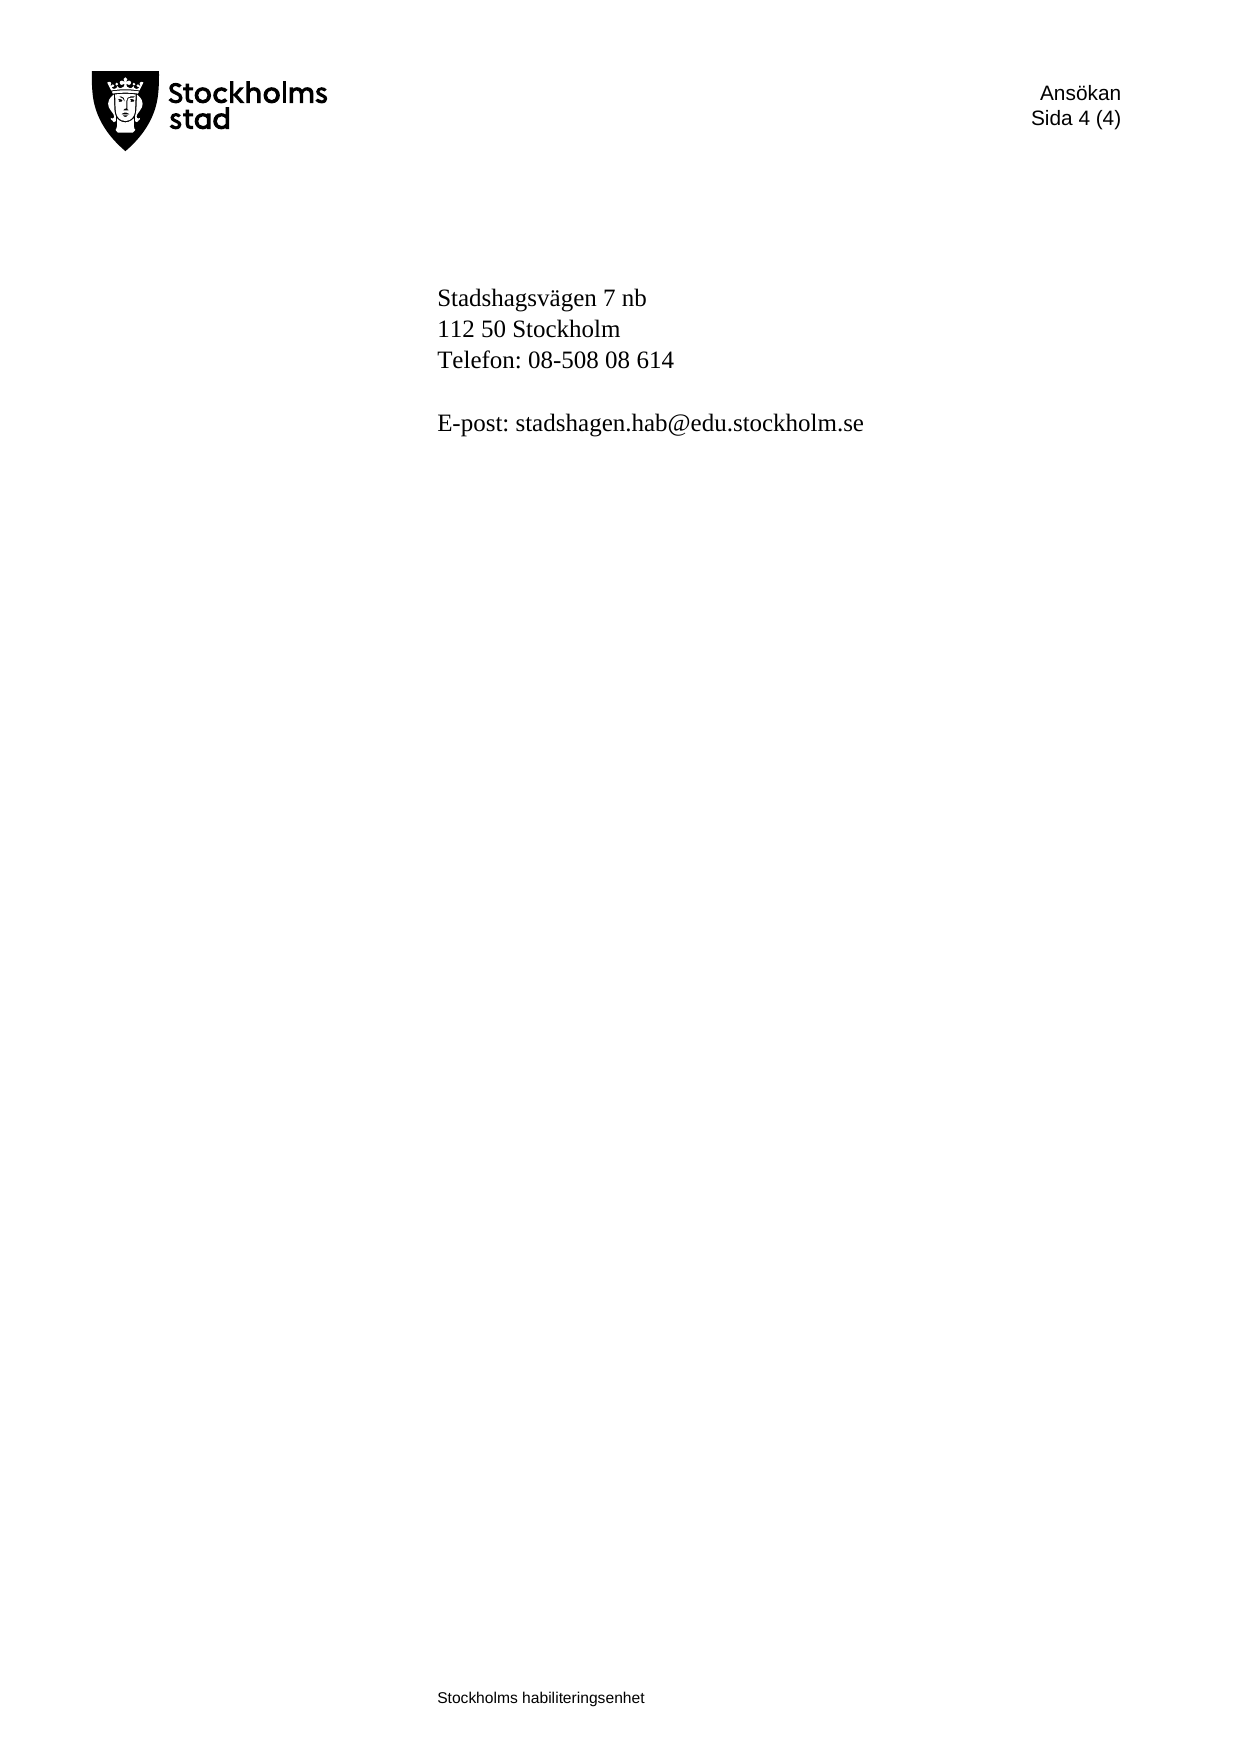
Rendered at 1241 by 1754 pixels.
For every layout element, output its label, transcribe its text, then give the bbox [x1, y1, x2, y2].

text 112 50 Stockholm [437, 312, 1122, 343]
text Stadshagsvägen 7 nb [437, 281, 1122, 312]
text Telefon: 08-508 08 614 [437, 343, 1122, 406]
text E-post: stadshagen.hab@edu.stockholm.se [437, 406, 1122, 437]
